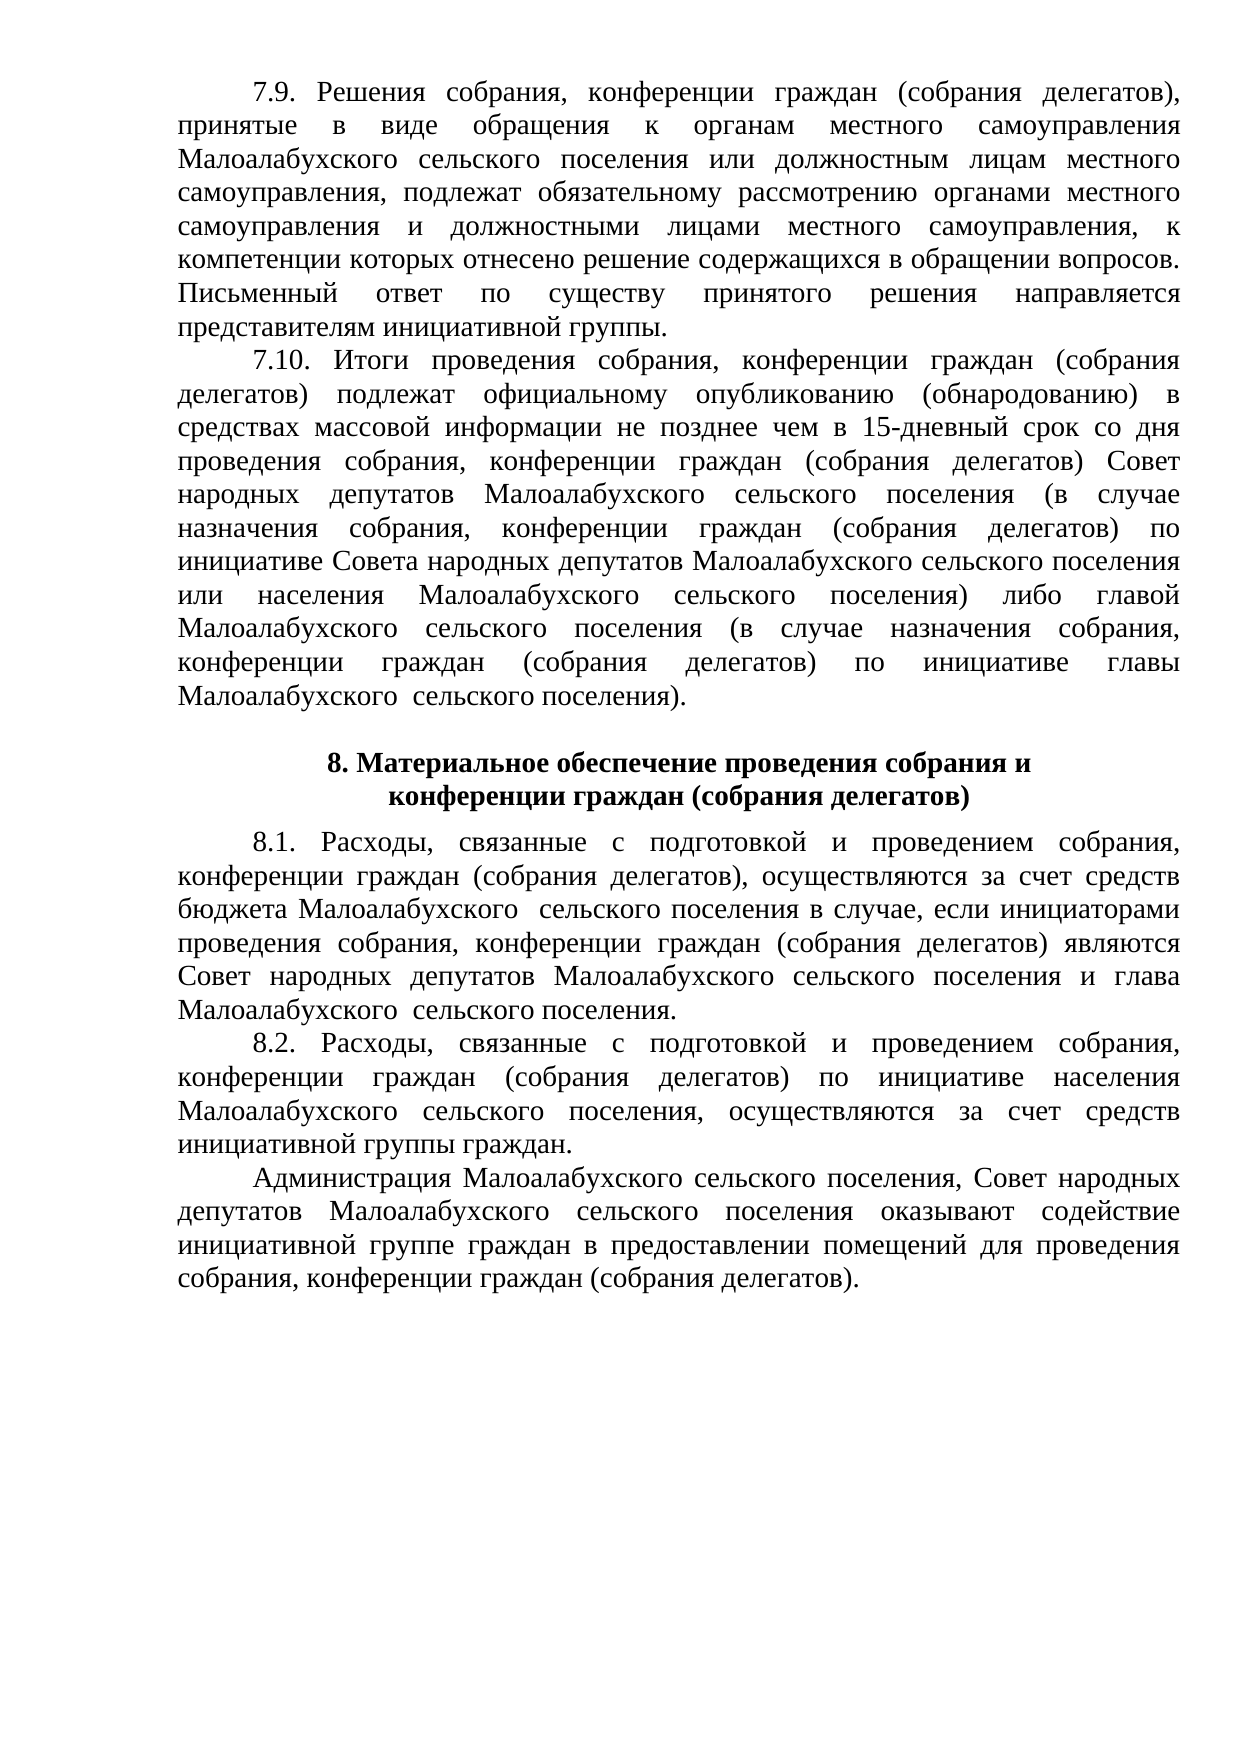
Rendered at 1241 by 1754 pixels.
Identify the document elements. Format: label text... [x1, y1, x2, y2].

text 8.2. Расходы, связанные с подготовкой и проведением собрания, конференции граждан (собрания делегатов) по инициативе населения Малоалабухского сельского поселения, осуществляются за счет средств инициативной группы граждан. [177, 1026, 1181, 1160]
text 7.10. Итоги проведения собрания, конференции граждан (собрания делегатов) подлежат официальному опубликованию (обнародованию) в средствах массовой информации не позднее чем в 15-дневный срок со дня проведения собрания, конференции граждан (собрания делегатов) Совет народных депутатов Малоалабухского сельского поселения (в случае назначения собрания, конференции граждан (собрания делегатов) по инициативе Совета народных депутатов Малоалабухского сельского поселения или населения Малоалабухского сельского поселения) либо главой Малоалабухского сельского поселения (в случае назначения собрания, конференции граждан (собрания делегатов) по инициативе главы Малоалабухского сельского поселения). [177, 342, 1181, 711]
text 8.1. Расходы, связанные с подготовкой и проведением собрания, конференции граждан (собрания делегатов), осуществляются за счет средств бюджета Малоалабухского сельского поселения в случае, если инициаторами проведения собрания, конференции граждан (собрания делегатов) являются Совет народных депутатов Малоалабухского сельского поселения и глава Малоалабухского сельского поселения. [177, 824, 1181, 1026]
text Администрация Малоалабухского сельского поселения, Совет народных депутатов Малоалабухского сельского поселения оказывают содействие инициативной группе граждан в предоставлении помещений для проведения собрания, конференции граждан (собрания делегатов). [177, 1160, 1181, 1294]
text конференции граждан (собрания делегатов) [177, 778, 1181, 812]
text 8. Материальное обеспечение проведения собрания и [177, 745, 1181, 778]
text 7.9. Решения собрания, конференции граждан (собрания делегатов), принятые в виде обращения к органам местного самоуправления Малоалабухского сельского поселения или должностным лицам местного самоуправления, подлежат обязательному рассмотрению органами местного самоуправления и должностными лицами местного самоуправления, к компетенции которых отнесено решение содержащихся в обращении вопросов. Письменный ответ по существу принятого решения направляется представителям инициативной группы. [177, 74, 1181, 342]
